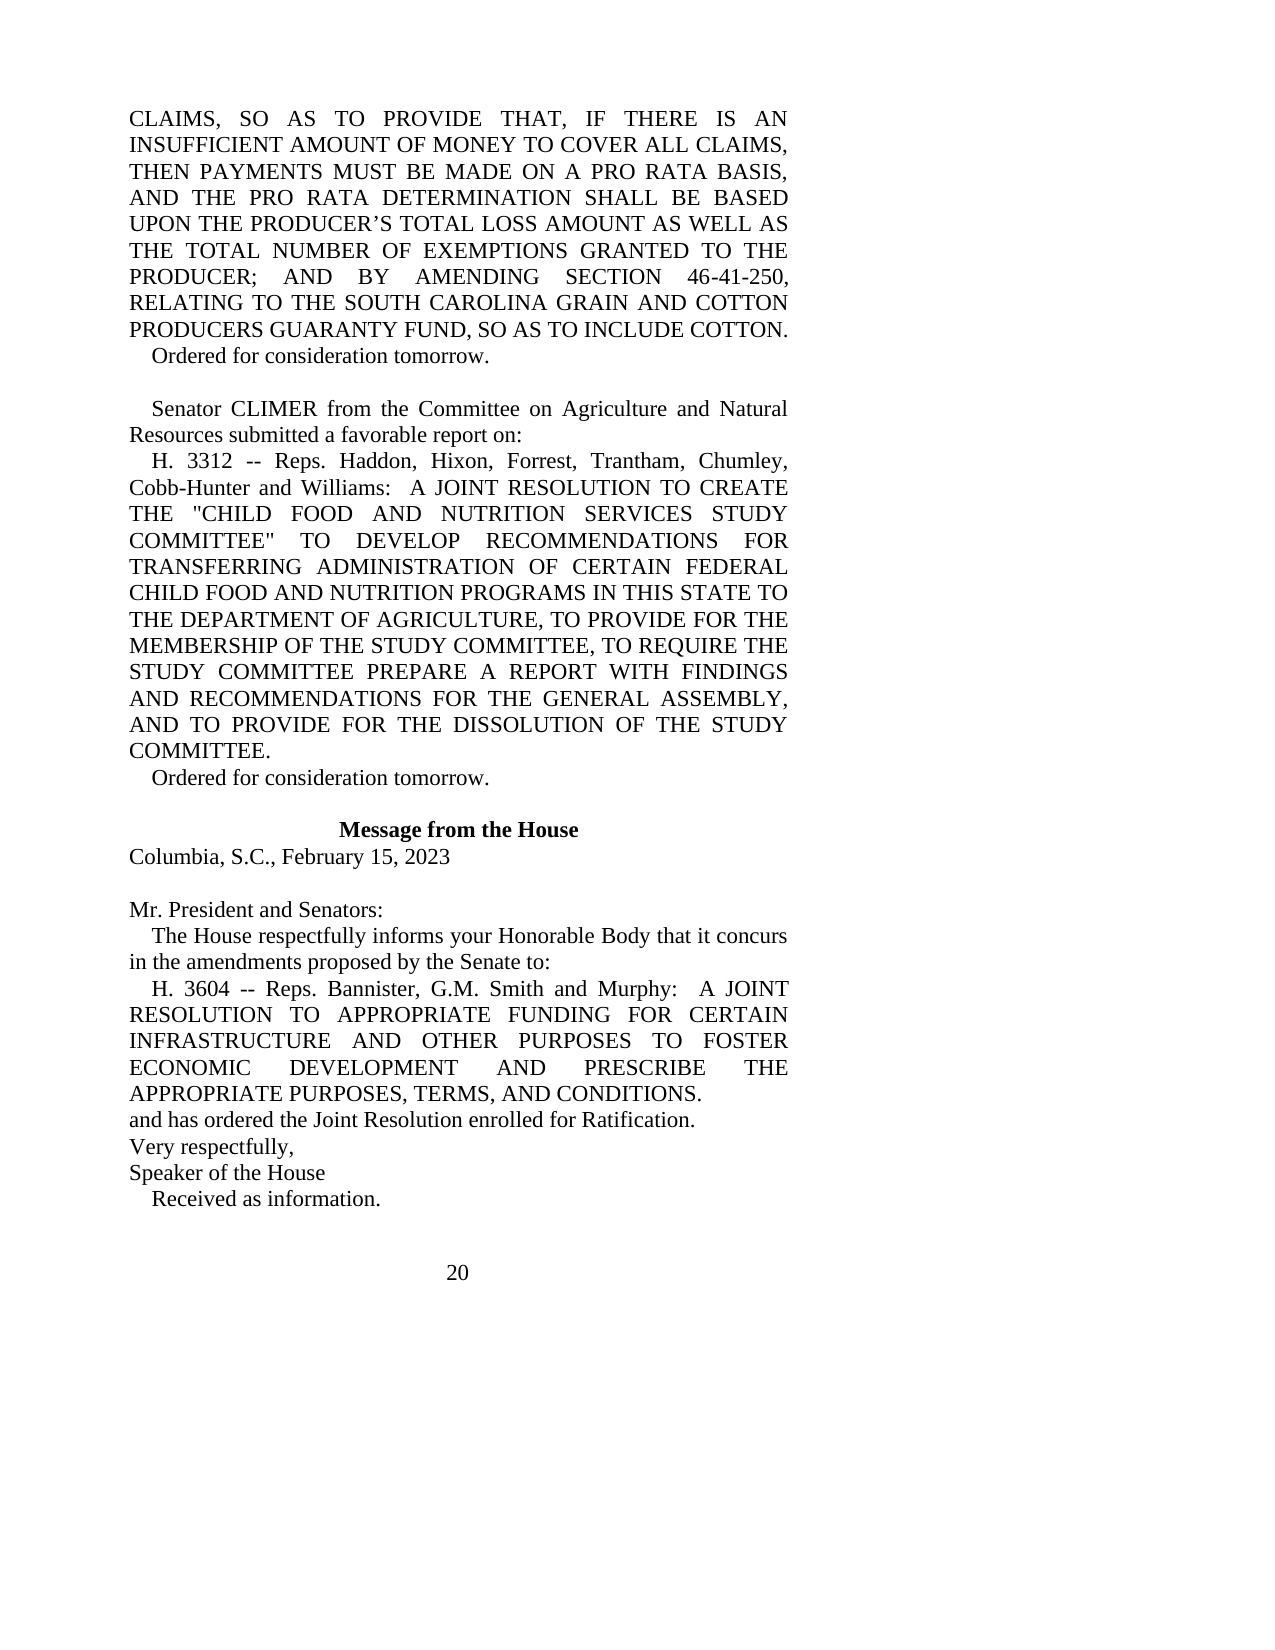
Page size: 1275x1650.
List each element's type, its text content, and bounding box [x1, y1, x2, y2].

text Speaker of the House [129, 1159, 789, 1186]
text Columbia, S.C., February 15, 2023 [129, 843, 789, 869]
text H. 3312 -- Reps. Haddon, Hixon, Forrest, Trantham, Chumley, Cobb-Hunter and Williams: A JOINT RESOLUTION TO CREATE THE "CHILD FOOD AND NUTRITION SERVICES STUDY COMMITTEE" TO DEVELOP RECOMMENDATIONS FOR TRANSFERRING ADMINISTRATION OF CERTAIN FEDERAL CHILD FOOD AND NUTRITION PROGRAMS IN THIS STATE TO THE DEPARTMENT OF AGRICULTURE, TO PROVIDE FOR THE MEMBERSHIP OF THE STUDY COMMITTEE, TO REQUIRE THE STUDY COMMITTEE PREPARE A REPORT WITH FINDINGS AND RECOMMENDATIONS FOR THE GENERAL ASSEMBLY, AND TO PROVIDE FOR THE DISSOLUTION OF THE STUDY COMMITTEE. [129, 448, 789, 764]
text Ordered for consideration tomorrow. [129, 342, 789, 368]
text Mr. President and Senators: [129, 896, 789, 922]
text The House respectfully informs your Honorable Body that it concurs in the amendments proposed by the Senate to: [129, 922, 789, 975]
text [129, 105, 789, 342]
text H. 3604 -- Reps. Bannister, G.M. Smith and Murphy: A JOINT RESOLUTION TO APPROPRIATE FUNDING FOR CERTAIN INFRASTRUCTURE AND OTHER PURPOSES TO FOSTER ECONOMIC DEVELOPMENT AND PRESCRIBE THE APPROPRIATE PURPOSES, TERMS, AND CONDITIONS. [129, 975, 789, 1106]
text Ordered for consideration tomorrow. [129, 764, 789, 790]
text and has ordered the Joint Resolution enrolled for Ratification. [129, 1106, 789, 1133]
text Senator CLIMER from the Committee on Agriculture and Natural Resources submitted a favorable report on: [129, 395, 789, 448]
text Received as information. [129, 1186, 789, 1212]
text Message from the House [129, 817, 789, 843]
text Very respectfully, [129, 1133, 789, 1159]
